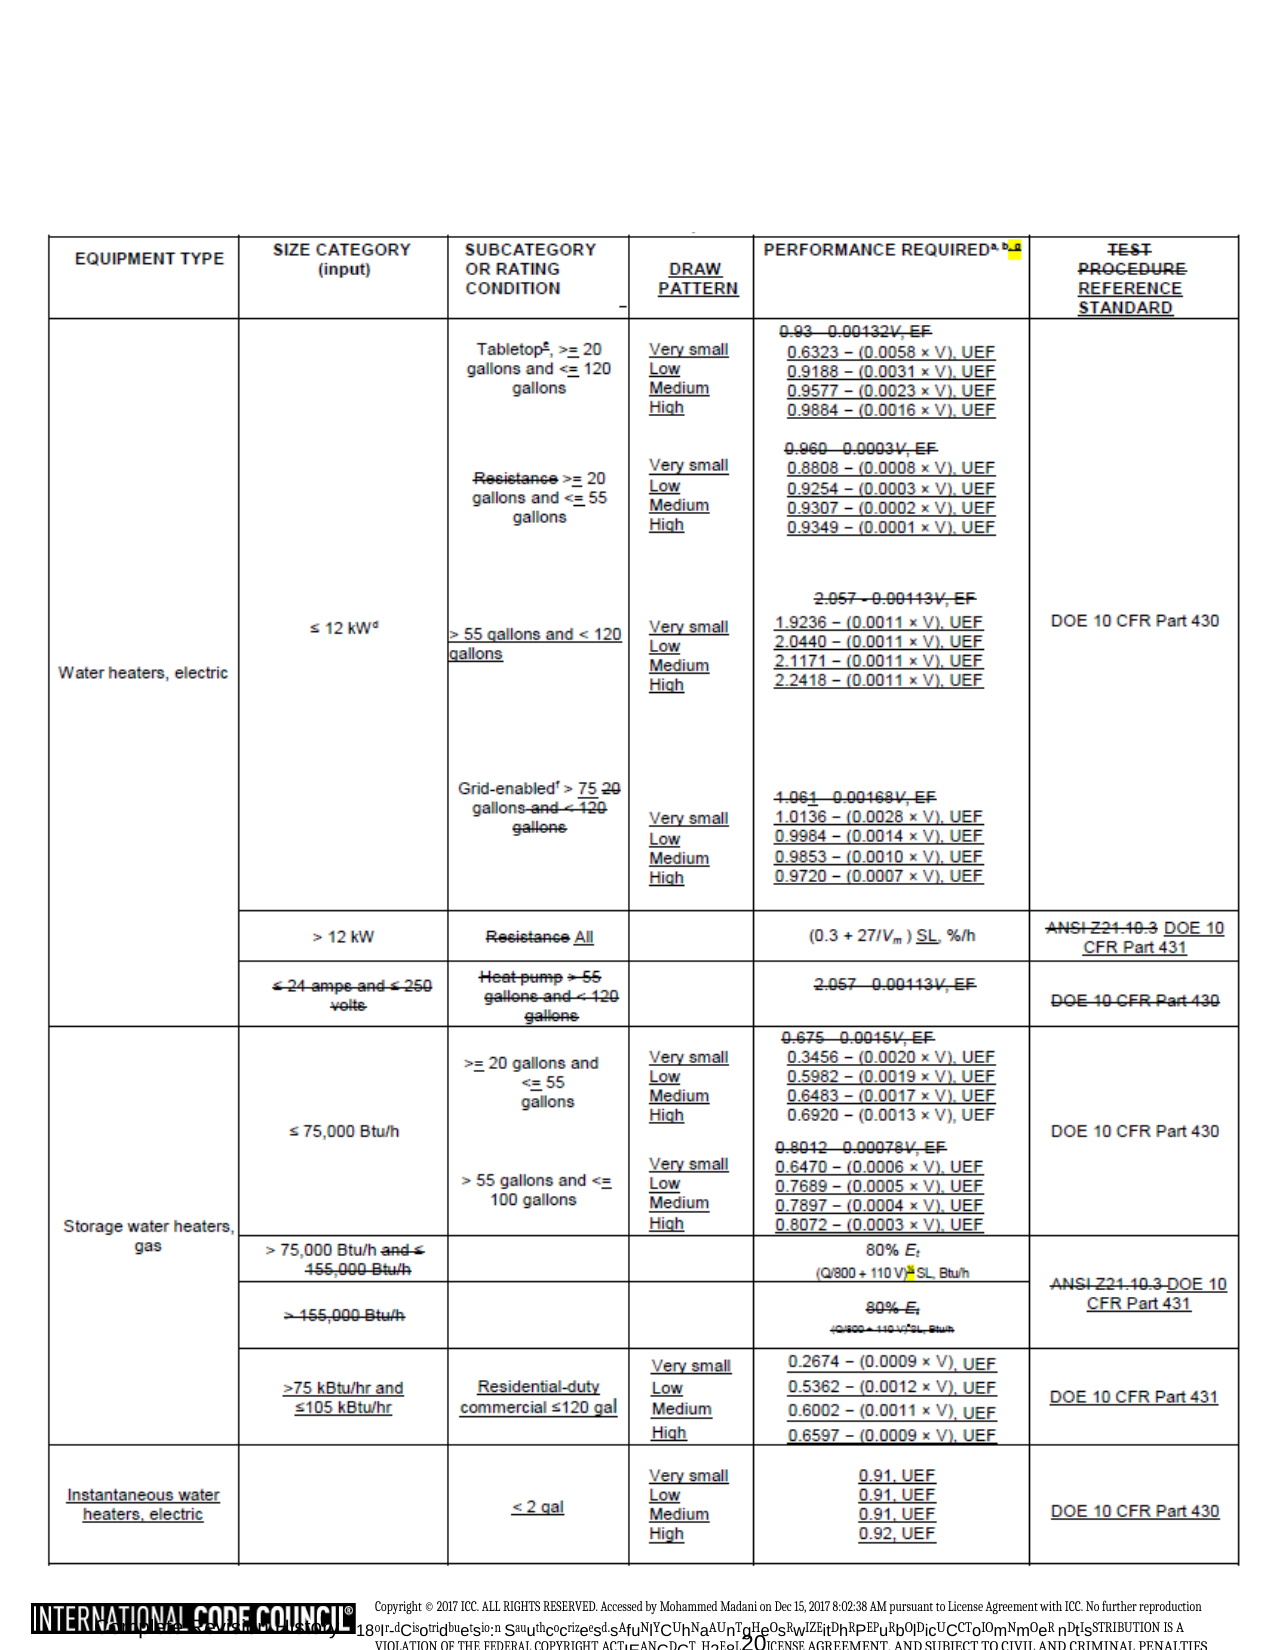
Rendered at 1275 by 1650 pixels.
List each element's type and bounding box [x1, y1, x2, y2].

picture [193, 1628, 201, 1634]
picture [193, 1621, 201, 1627]
picture [260, 1624, 265, 1634]
picture [31, 1603, 356, 1634]
picture [325, 1624, 333, 1634]
picture [278, 1627, 285, 1634]
picture [141, 1624, 147, 1633]
picture [112, 1624, 118, 1633]
picture [124, 1624, 129, 1634]
picture [38, 232, 1253, 1572]
picture [313, 1624, 319, 1633]
picture [248, 1624, 254, 1633]
